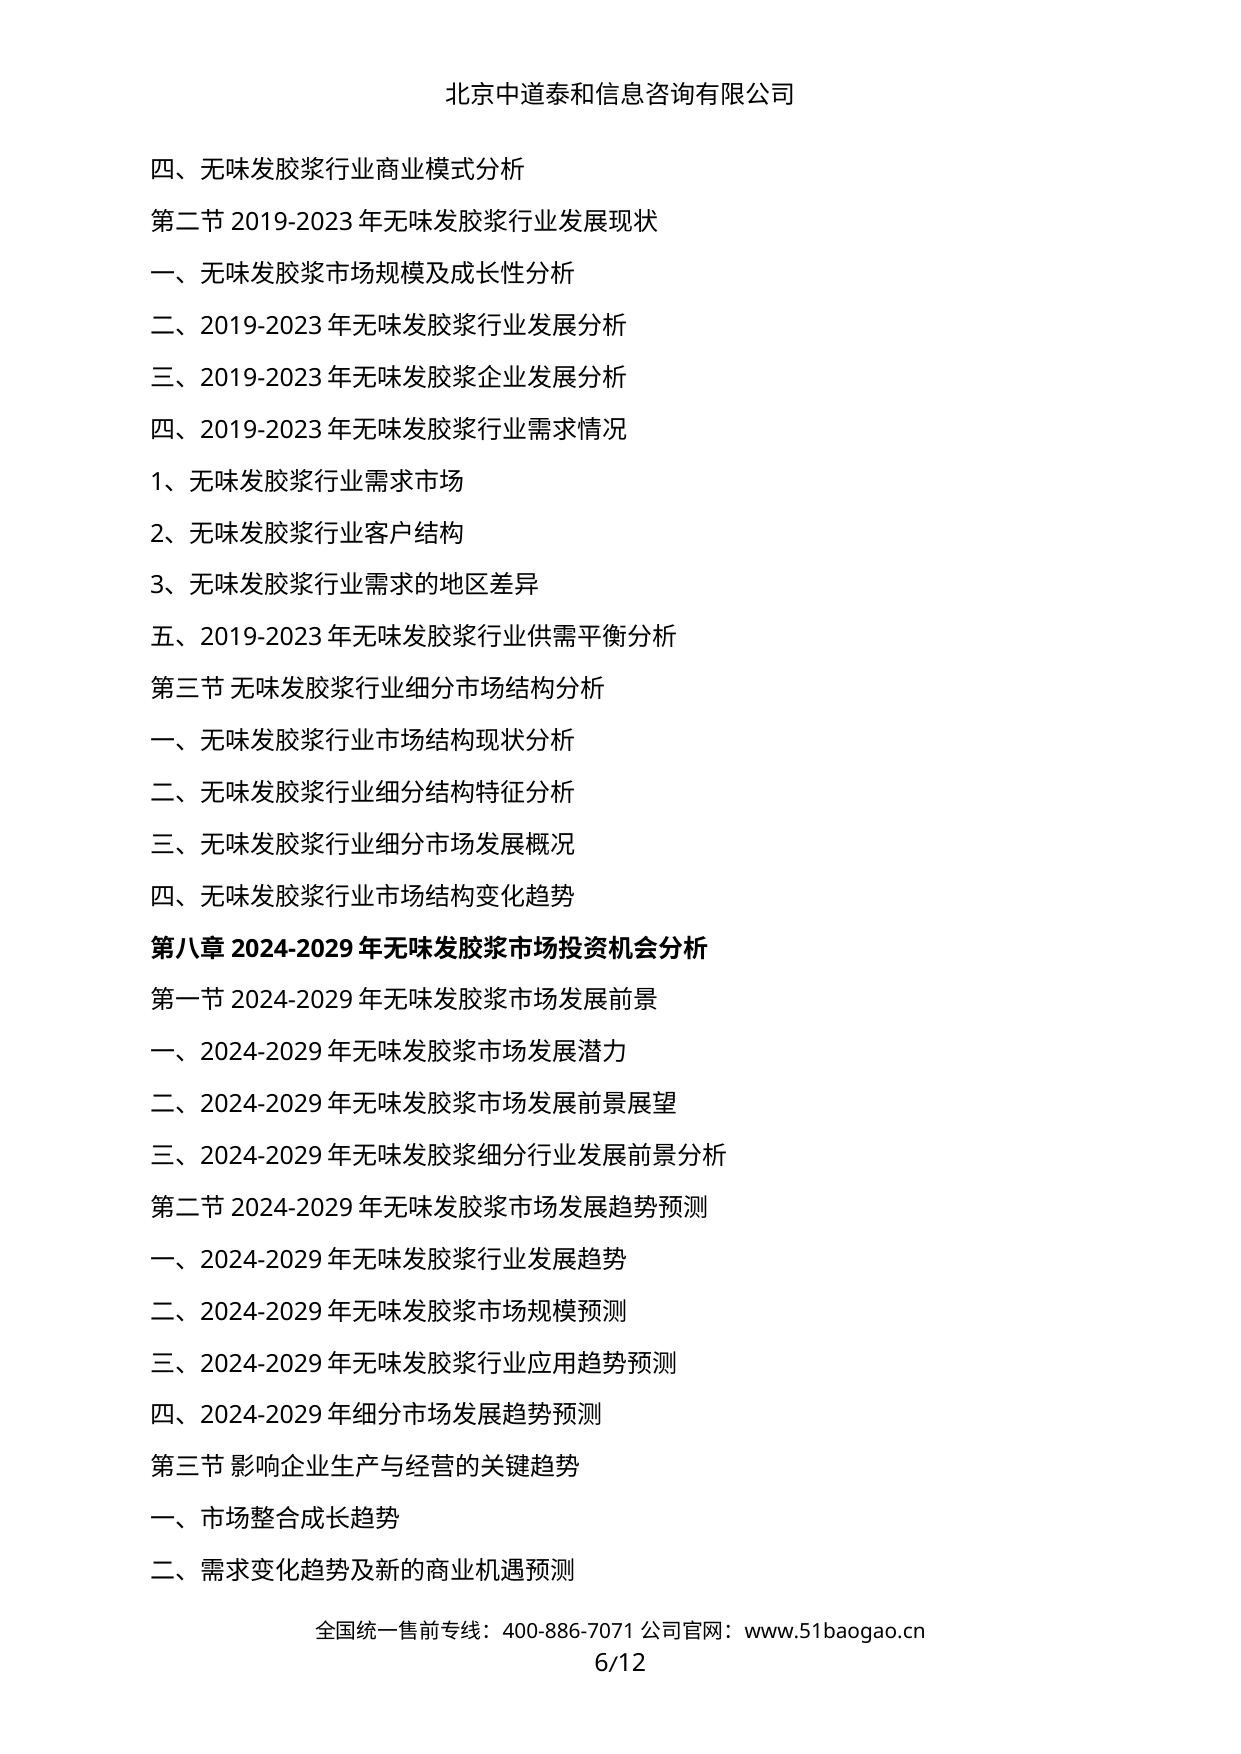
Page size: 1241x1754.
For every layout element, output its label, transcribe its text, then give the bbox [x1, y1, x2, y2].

text 1、无味发胶浆行业需求市场 [150, 461, 1090, 497]
text 二、2024-2029年无味发胶浆市场规模预测 [150, 1291, 1090, 1327]
text 二、无味发胶浆行业细分结构特征分析 [150, 772, 1090, 809]
text 第八章 2024-2029年无味发胶浆市场投资机会分析 [150, 928, 1090, 964]
text 一、无味发胶浆市场规模及成长性分析 [150, 254, 1090, 290]
text 一、市场整合成长趋势 [150, 1499, 1090, 1535]
text 一、2024-2029年无味发胶浆市场发展潜力 [150, 1032, 1090, 1068]
text 四、无味发胶浆行业商业模式分析 [150, 150, 1090, 186]
text 一、2024-2029年无味发胶浆行业发展趋势 [150, 1239, 1090, 1276]
text 四、无味发胶浆行业市场结构变化趋势 [150, 876, 1090, 912]
text 三、2019-2023年无味发胶浆企业发展分析 [150, 357, 1090, 394]
text 三、无味发胶浆行业细分市场发展概况 [150, 824, 1090, 861]
text 第二节 2019-2023年无味发胶浆行业发展现状 [150, 202, 1090, 238]
text 二、需求变化趋势及新的商业机遇预测 [150, 1551, 1090, 1587]
text 第二节 2024-2029年无味发胶浆市场发展趋势预测 [150, 1187, 1090, 1224]
text 3、无味发胶浆行业需求的地区差异 [150, 565, 1090, 601]
text 第三节 影响企业生产与经营的关键趋势 [150, 1447, 1090, 1483]
text 第三节 无味发胶浆行业细分市场结构分析 [150, 669, 1090, 705]
text 三、2024-2029年无味发胶浆细分行业发展前景分析 [150, 1136, 1090, 1172]
text 第一节 2024-2029年无味发胶浆市场发展前景 [150, 980, 1090, 1016]
text 四、2019-2023年无味发胶浆行业需求情况 [150, 409, 1090, 446]
text 五、2019-2023年无味发胶浆行业供需平衡分析 [150, 617, 1090, 653]
text 一、无味发胶浆行业市场结构现状分析 [150, 721, 1090, 757]
text 二、2019-2023年无味发胶浆行业发展分析 [150, 306, 1090, 342]
text 2、无味发胶浆行业客户结构 [150, 513, 1090, 549]
text 四、2024-2029年细分市场发展趋势预测 [150, 1395, 1090, 1431]
text 三、2024-2029年无味发胶浆行业应用趋势预测 [150, 1343, 1090, 1379]
text 二、2024-2029年无味发胶浆市场发展前景展望 [150, 1084, 1090, 1120]
